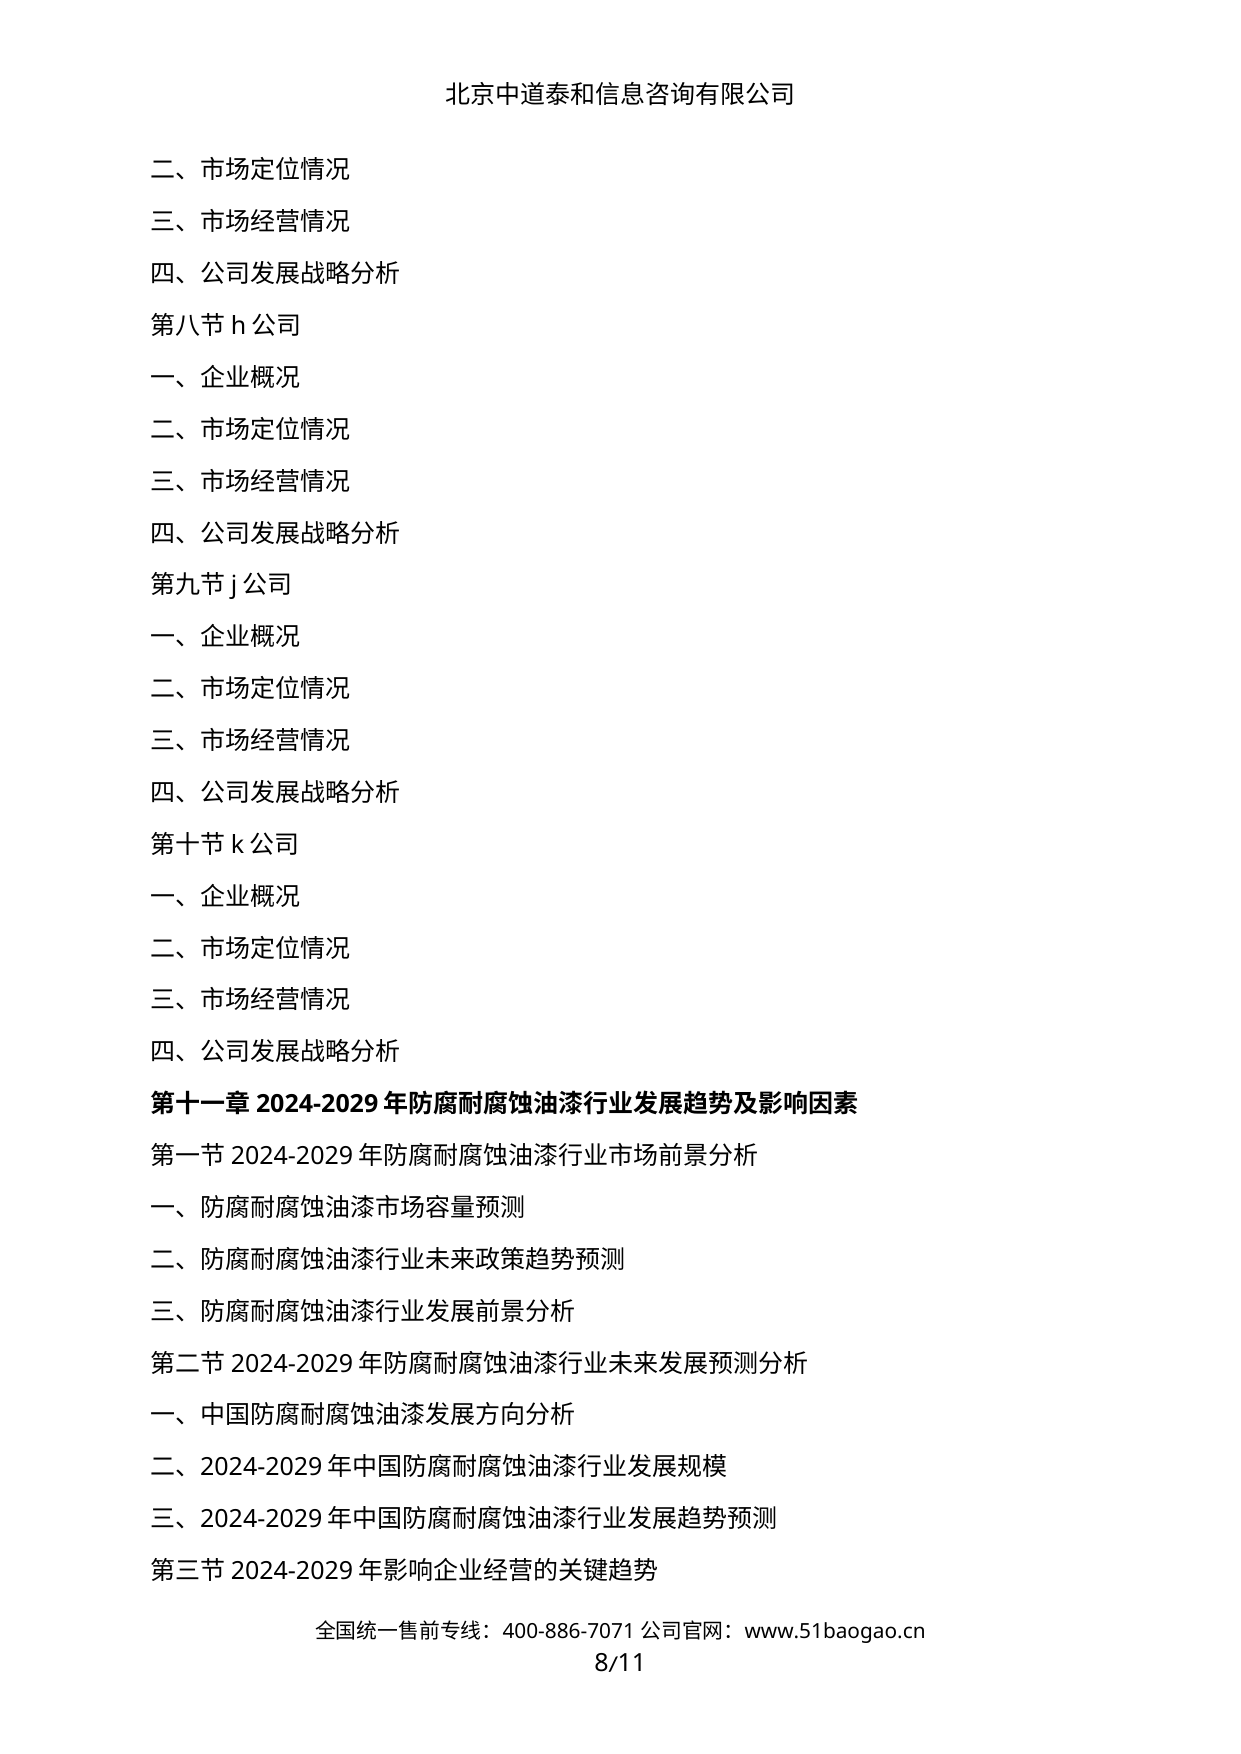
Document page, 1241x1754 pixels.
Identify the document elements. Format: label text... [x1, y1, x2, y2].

text 四、公司发展战略分析 [150, 513, 1090, 549]
text 三、市场经营情况 [150, 461, 1090, 497]
text 一、防腐耐腐蚀油漆市场容量预测 [150, 1187, 1090, 1224]
text 第三节 2024-2029年影响企业经营的关键趋势 [150, 1551, 1090, 1587]
text 三、市场经营情况 [150, 202, 1090, 238]
text 第九节 j公司 [150, 565, 1090, 601]
text 二、市场定位情况 [150, 150, 1090, 186]
text 一、企业概况 [150, 876, 1090, 912]
text 二、防腐耐腐蚀油漆行业未来政策趋势预测 [150, 1239, 1090, 1276]
text 第一节 2024-2029年防腐耐腐蚀油漆行业市场前景分析 [150, 1136, 1090, 1172]
text 四、公司发展战略分析 [150, 1032, 1090, 1068]
text 一、企业概况 [150, 617, 1090, 653]
text 二、2024-2029年中国防腐耐腐蚀油漆行业发展规模 [150, 1447, 1090, 1483]
text 三、市场经营情况 [150, 721, 1090, 757]
text 二、市场定位情况 [150, 409, 1090, 446]
text 第十一章 2024-2029年防腐耐腐蚀油漆行业发展趋势及影响因素 [150, 1084, 1090, 1120]
text 三、2024-2029年中国防腐耐腐蚀油漆行业发展趋势预测 [150, 1499, 1090, 1535]
text 三、市场经营情况 [150, 980, 1090, 1016]
text 三、防腐耐腐蚀油漆行业发展前景分析 [150, 1291, 1090, 1327]
text 一、中国防腐耐腐蚀油漆发展方向分析 [150, 1395, 1090, 1431]
text 二、市场定位情况 [150, 669, 1090, 705]
text 二、市场定位情况 [150, 928, 1090, 964]
text 第十节 k公司 [150, 824, 1090, 861]
text 四、公司发展战略分析 [150, 772, 1090, 809]
text 四、公司发展战略分析 [150, 254, 1090, 290]
text 一、企业概况 [150, 357, 1090, 394]
text 第八节 h公司 [150, 306, 1090, 342]
text 第二节 2024-2029年防腐耐腐蚀油漆行业未来发展预测分析 [150, 1343, 1090, 1379]
